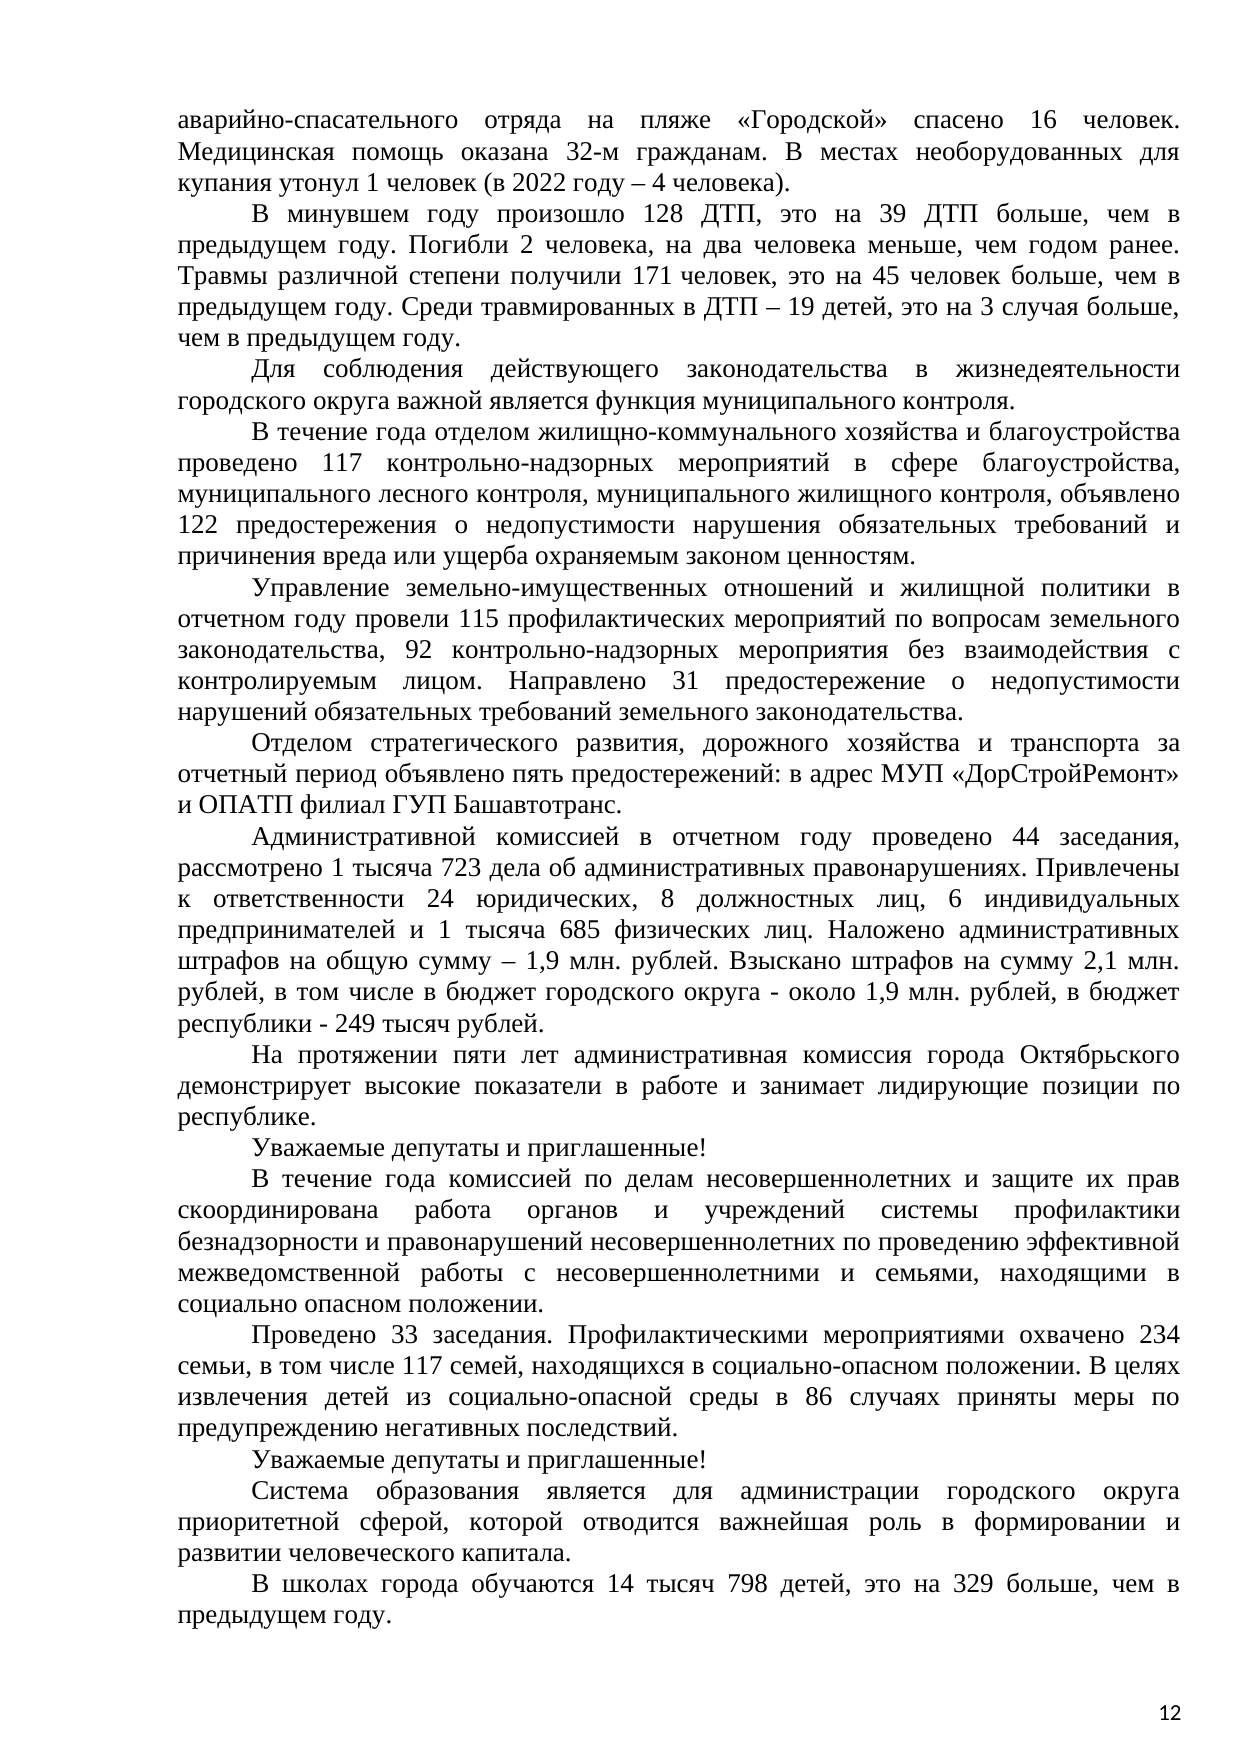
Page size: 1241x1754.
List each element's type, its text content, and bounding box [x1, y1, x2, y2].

list В школах города обучаются 14 тысяч 798 детей, это на 329 больше, чем в предыдущем году. [177, 1567, 1181, 1629]
text В течение года отделом жилищно-коммунального хозяйства и благоустройства проведено 117 контрольно-надзорных мероприятий в сфере благоустройства, муниципального лесного контроля, муниципального жилищного контроля, объявлено 122 предостережения о недопустимости нарушения обязательных требований и причинения вреда или ущерба охраняемым законом ценностям. [177, 415, 1181, 571]
list Система образования является для администрации городского округа приоритетной сферой, которой отводится важнейшая роль в формировании и развитии человеческого капитала. [177, 1474, 1181, 1567]
list Административной комиссией в отчетном году проведено 44 заседания, рассмотрено 1 тысяча 723 дела об административных правонарушениях. Привлечены к ответственности 24 юридических, 8 должностных лиц, 6 индивидуальных предпринимателей и 1 тысяча 685 физических лиц. Наложено административных штрафов на общую сумму – 1,9 млн. рублей. Взыскано штрафов на сумму 2,1 млн. рублей, в том числе в бюджет городского округа - около 1,9 млн. рублей, в бюджет республики - 249 тысяч рублей. [177, 820, 1181, 1038]
list Уважаемые депутаты и приглашенные! [177, 1443, 1181, 1474]
list Уважаемые депутаты и приглашенные! [177, 1131, 1181, 1162]
list На протяжении пяти лет административная комиссия города Октябрьского демонстрирует высокие показатели в работе и занимает лидирующие позиции по республике. [177, 1038, 1181, 1131]
text Управление земельно-имущественных отношений и жилищной политики в отчетном году провели 115 профилактических мероприятий по вопросам земельного законодательства, 92 контрольно-надзорных мероприятия без взаимодействия с контролируемым лицом. Направлено 31 предостережение о недопустимости нарушений обязательных требований земельного законодательства. [177, 571, 1181, 726]
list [177, 103, 1181, 197]
text Отделом стратегического развития, дорожного хозяйства и транспорта за отчетный период объявлено пять предостережений: в адрес МУП «ДорСтройРемонт» и ОПАТП филиал ГУП Башавтотранс. [177, 726, 1181, 820]
list В течение года комиссией по делам несовершеннолетних и защите их прав скоординирована работа органов и учреждений системы профилактики безнадзорности и правонарушений несовершеннолетних по проведению эффективной межведомственной работы с несовершеннолетними и семьями, находящими в социально опасном положении. [177, 1162, 1181, 1318]
list В минувшем году произошло 128 ДТП, это на 39 ДТП больше, чем в предыдущем году. Погибли 2 человека, на два человека меньше, чем годом ранее. Травмы различной степени получили 171 человек, это на 45 человек больше, чем в предыдущем году. Среди травмированных в ДТП – 19 детей, это на 3 случая больше, чем в предыдущем году. [177, 197, 1181, 353]
list Проведено 33 заседания. Профилактическими мероприятиями охвачено 234 семьи, в том числе 117 семей, находящихся в социально-опасном положении. В целях извлечения детей из социально-опасной среды в 86 случаях приняты меры по предупреждению негативных последствий. [177, 1318, 1181, 1443]
text Для соблюдения действующего законодательства в жизнедеятельности городского округа важной является функция муниципального контроля. [177, 353, 1181, 415]
